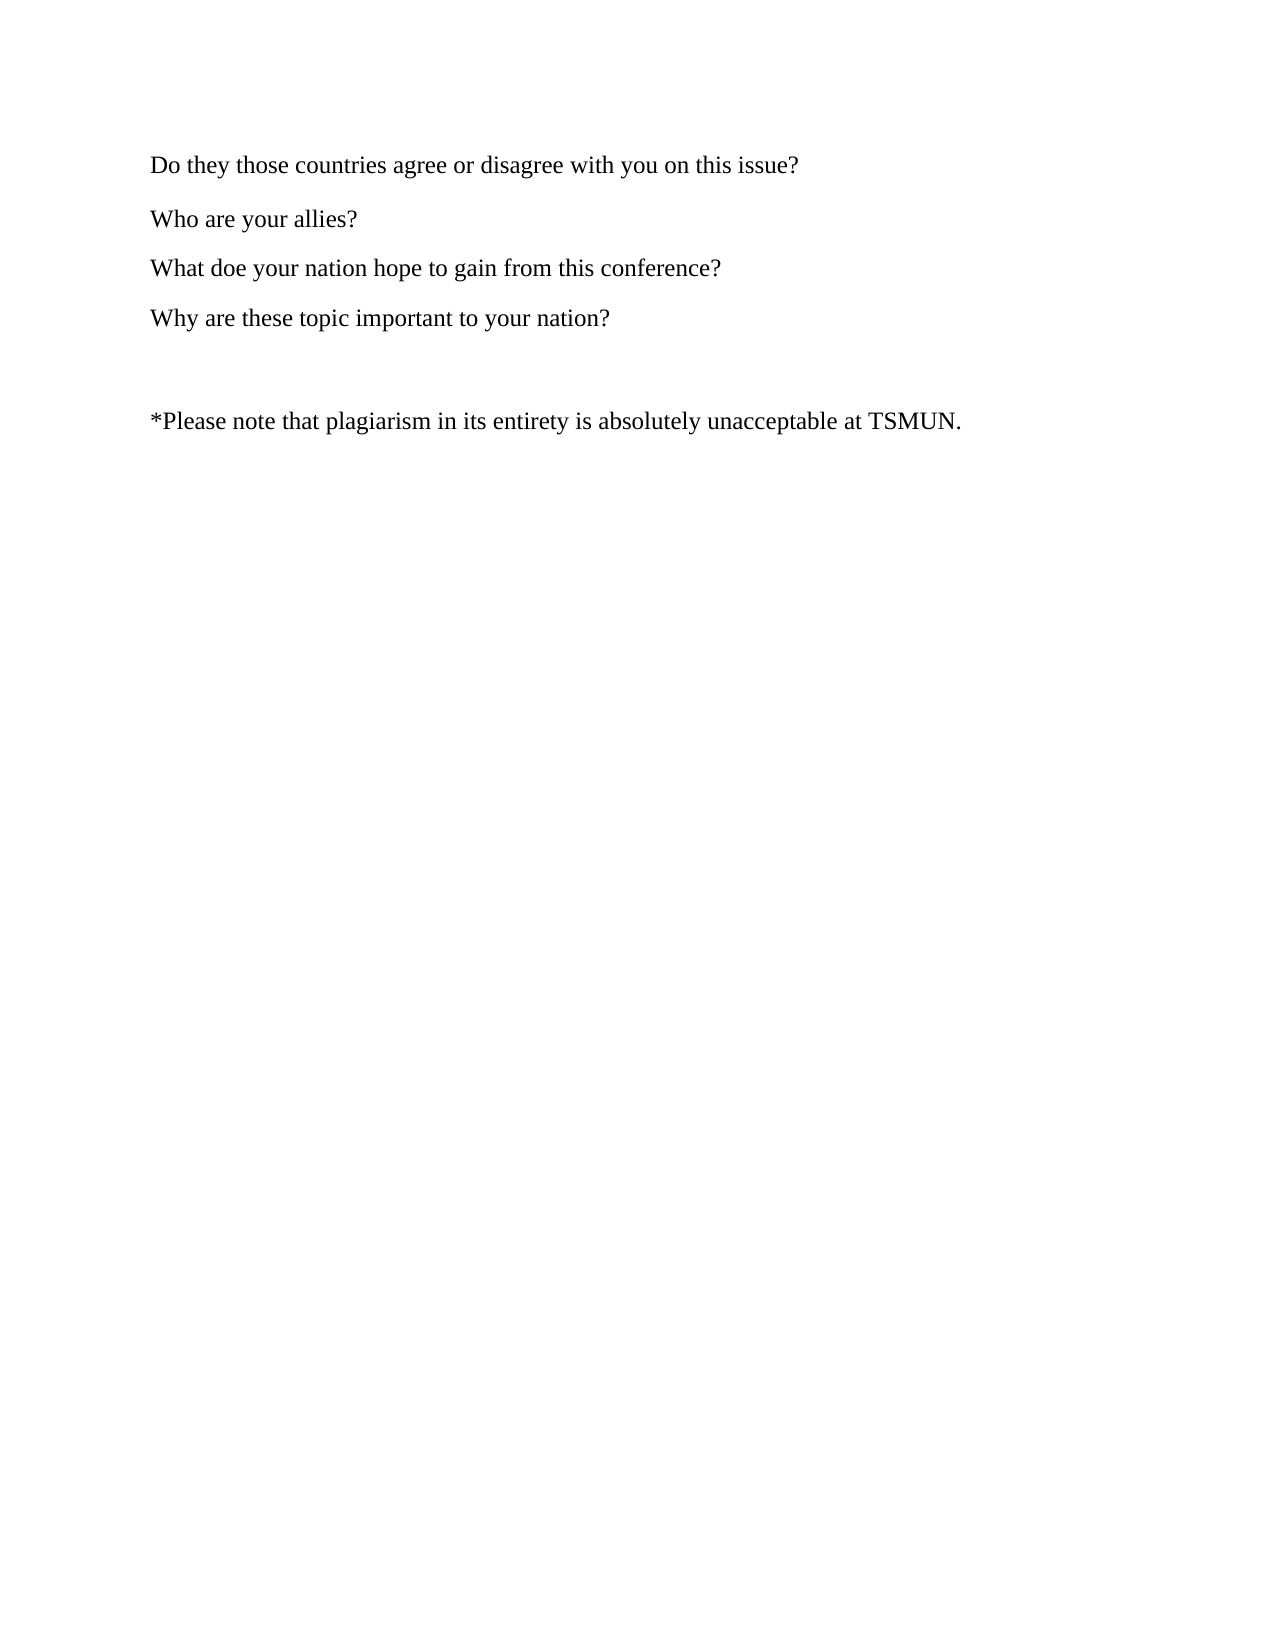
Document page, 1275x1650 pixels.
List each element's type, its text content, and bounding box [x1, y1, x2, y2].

text Why are these topic important to your nation? [150, 303, 1125, 332]
text *Please note that plagiarism in its entirety is absolutely unacceptable at TSMUN. [150, 406, 1125, 435]
text Who are your allies? [150, 204, 1125, 233]
text Do they those countries agree or disagree with you on this issue? [150, 150, 1125, 179]
text What doe your nation hope to gain from this conference? [150, 253, 1125, 282]
